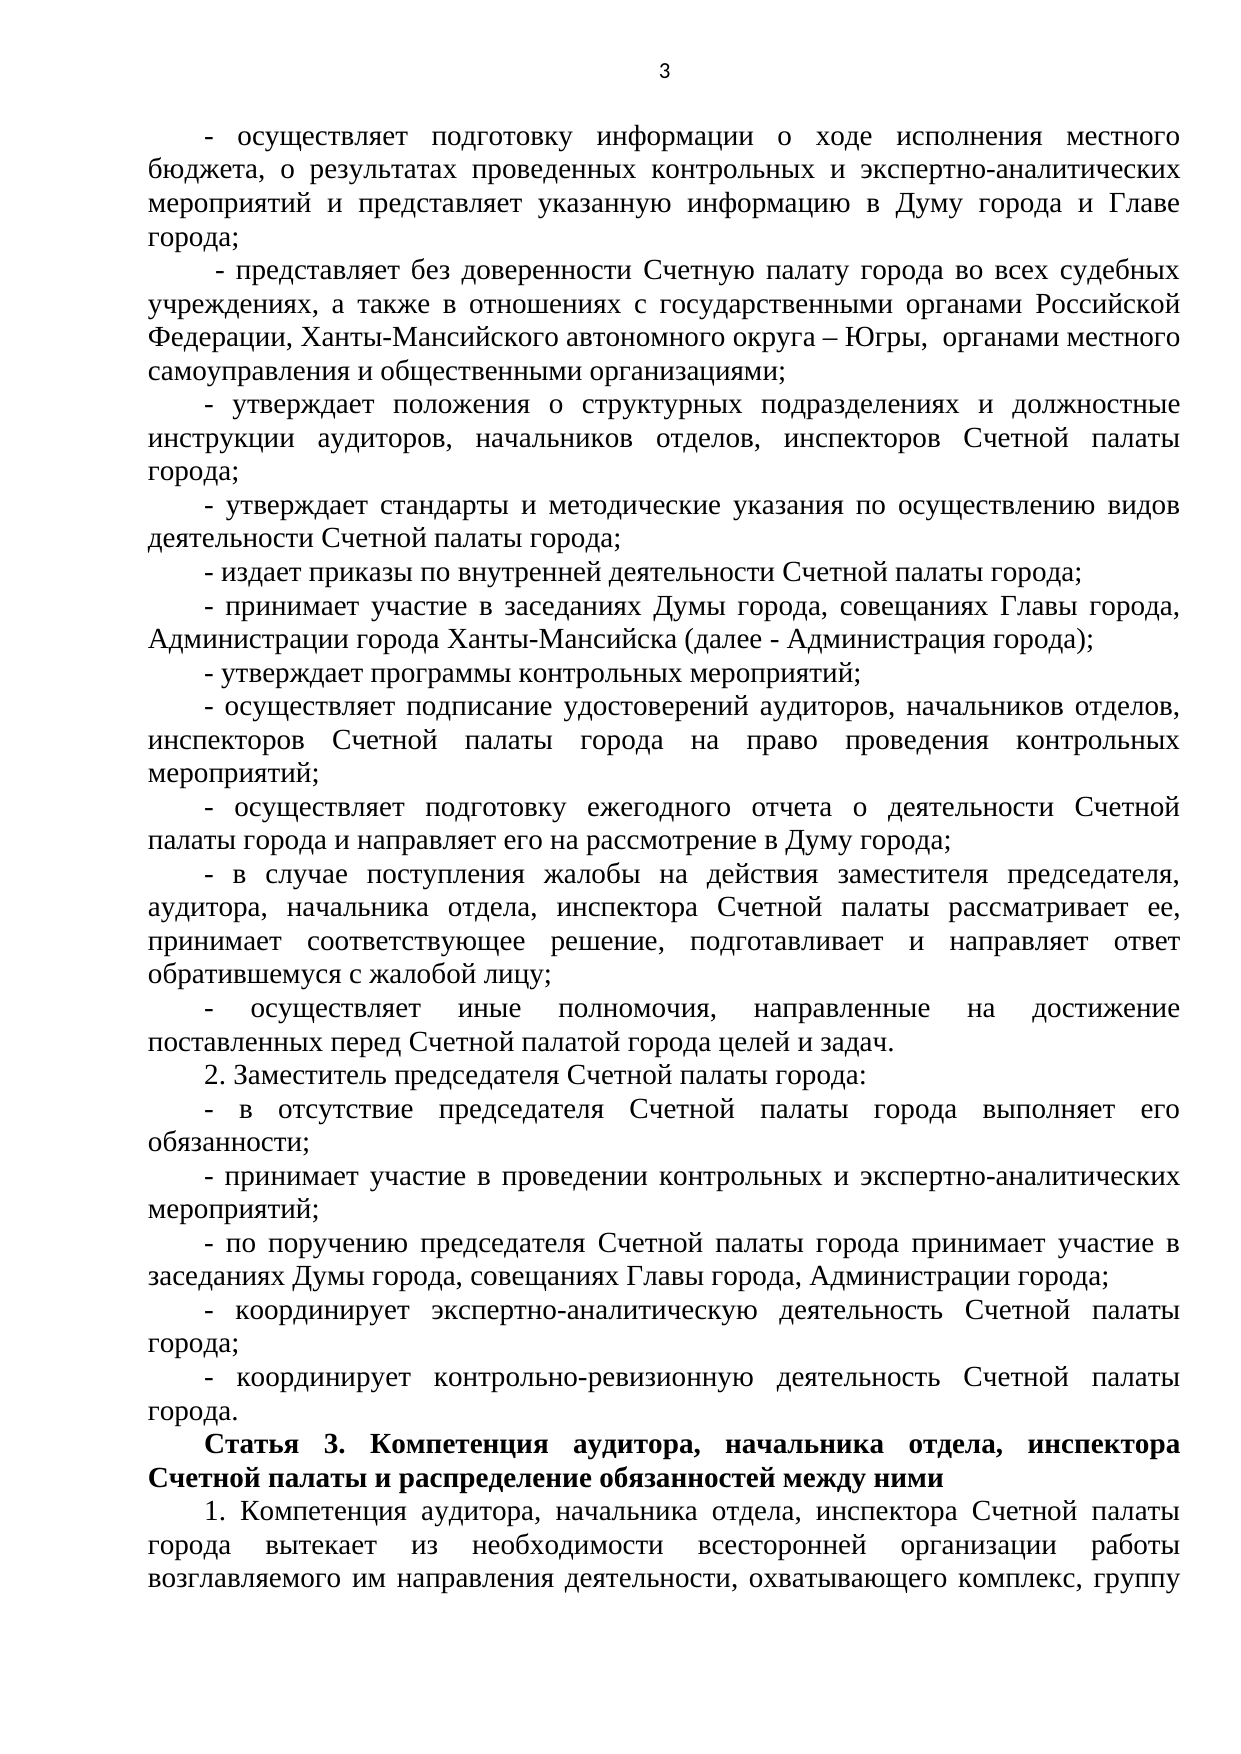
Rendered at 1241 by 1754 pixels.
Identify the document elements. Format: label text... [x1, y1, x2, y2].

text - координирует контрольно-ревизионную деятельность Счетной палаты города. [148, 1359, 1181, 1426]
text - принимает участие в заседаниях Думы города, совещаниях Главы города, Администрации города Ханты-Мансийска (далее - Администрация города); [148, 588, 1181, 655]
text - координирует экспертно-аналитическую деятельность Счетной палаты города; [148, 1292, 1181, 1359]
text - принимает участие в проведении контрольных и экспертно-аналитических мероприятий; [148, 1158, 1181, 1225]
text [148, 1493, 1181, 1594]
text - утверждает программы контрольных мероприятий; [148, 655, 1181, 688]
text - по поручению председателя Счетной палаты города принимает участие в заседаниях Думы города, совещаниях Главы города, Администрации города; [148, 1225, 1181, 1292]
text - осуществляет подготовку информации о ходе исполнения местного бюджета, о результатах проведенных контрольных и экспертно-аналитических мероприятий и представляет указанную информацию в Думу города и Главе города; [148, 118, 1181, 252]
text - осуществляет иные полномочия, направленные на достижение поставленных перед Счетной палатой города целей и задач. [148, 990, 1181, 1057]
text 2. Заместитель председателя Счетной палаты города: [148, 1057, 1181, 1091]
text - осуществляет подписание удостоверений аудиторов, начальников отделов, инспекторов Счетной палаты города на право проведения контрольных мероприятий; [148, 688, 1181, 789]
text Статья 3. Компетенция аудитора, начальника отдела, инспектора Счетной палаты и распределение обязанностей между ними [148, 1426, 1181, 1493]
text - утверждает положения о структурных подразделениях и должностные инструкции аудиторов, начальников отделов, инспекторов Счетной палаты города; [148, 386, 1181, 487]
text - в отсутствие председателя Счетной палаты города выполняет его обязанности; [148, 1091, 1181, 1158]
text - издает приказы по внутренней деятельности Счетной палаты города; [148, 554, 1181, 588]
text - в случае поступления жалобы на действия заместителя председателя, аудитора, начальника отдела, инспектора Счетной палаты рассматривает ее, принимает соответствующее решение, подготавливает и направляет ответ обратившемуся с жалобой лицу; [148, 856, 1181, 990]
text - представляет без доверенности Счетную палату города во всех судебных учреждениях, а также в отношениях с государственными органами Российской Федерации, Ханты-Мансийского автономного округа – Югры, органами местного самоуправления и общественными организациями; [148, 252, 1181, 386]
text - осуществляет подготовку ежегодного отчета о деятельности Счетной палаты города и направляет его на рассмотрение в Думу города; [148, 789, 1181, 856]
text - утверждает стандарты и методические указания по осуществлению видов деятельности Счетной палаты города; [148, 487, 1181, 554]
